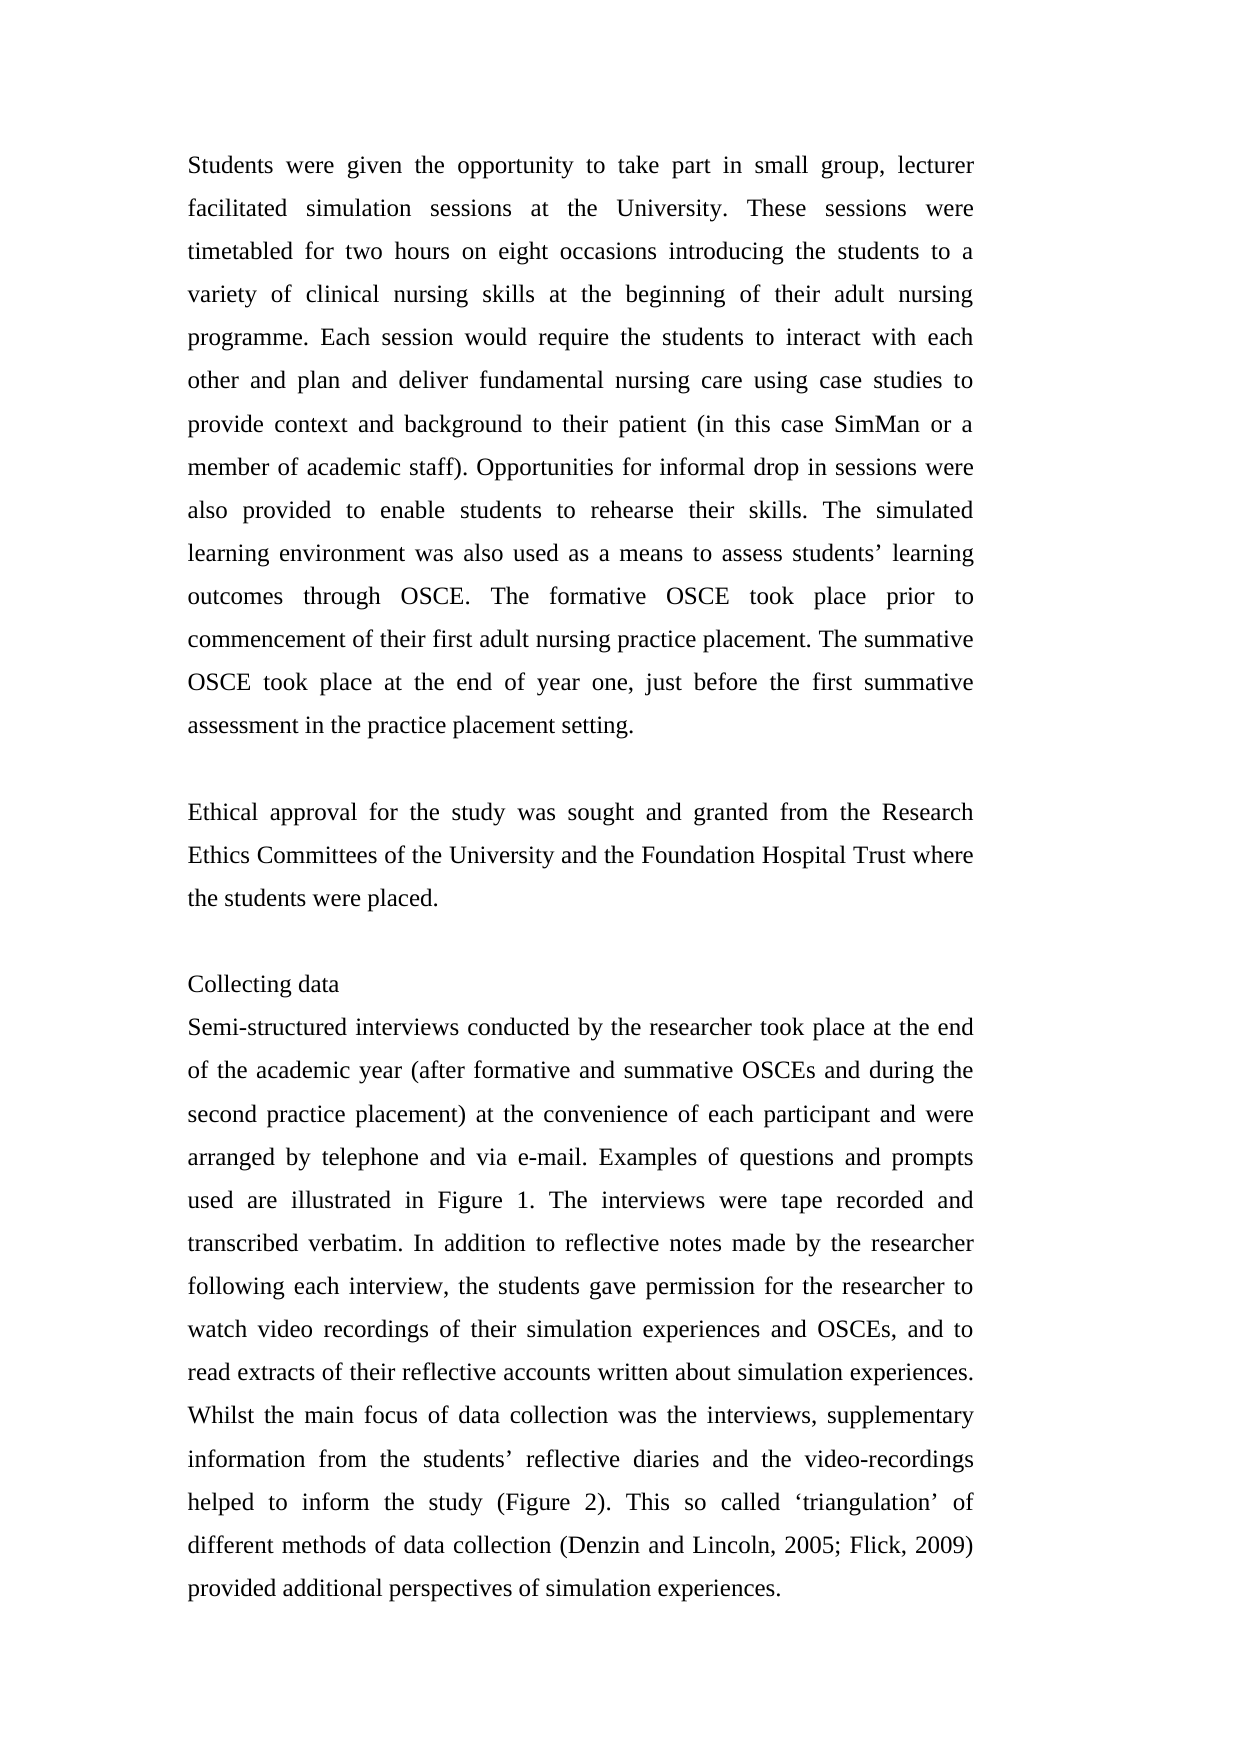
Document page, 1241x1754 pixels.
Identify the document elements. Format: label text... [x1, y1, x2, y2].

text Ethical approval for the study was sought and granted from the Research Ethics Committees of the University and the Foundation Hospital Trust where the students were placed. [187, 797, 974, 912]
text Semi-structured interviews conducted by the researcher took place at the end of the academic year (after formative and summative OSCEs and during the second practice placement) at the convenience of each participant and were arranged by telephone and via e-mail. Examples of questions and prompts used are illustrated in Figure 1. The interviews were tape recorded and transcribed verbatim. In addition to reflective notes made by the researcher following each interview, the students gave permission for the researcher to watch video recordings of their simulation experiences and OSCEs, and to read extracts of their reflective accounts written about simulation experiences. Whilst the main focus of data collection was the interviews, supplementary information from the students’ reflective diaries and the video-recordings helped to inform the study (Figure 2). This so called ‘triangulation’ of different methods of data collection (Denzin and Lincoln, 2005; Flick, 2009) provided additional perspectives of simulation experiences. [187, 1012, 974, 1602]
text Students were given the opportunity to take part in small group, lecturer facilitated simulation sessions at the University. These sessions were timetabled for two hours on eight occasions introducing the students to a variety of clinical nursing skills at the beginning of their adult nursing programme. Each session would require the students to interact with each other and plan and deliver fundamental nursing care using case studies to provide context and background to their patient (in this case SimMan or a member of academic staff). Opportunities for informal drop in sessions were also provided to enable students to rehearse their skills. The simulated learning environment was also used as a means to assess students’ learning outcomes through OSCE. The formative OSCE took place prior to commencement of their first adult nursing practice placement. The summative OSCE took place at the end of year one, just before the first summative assessment in the practice placement setting. [187, 150, 974, 739]
text Collecting data [187, 969, 974, 998]
